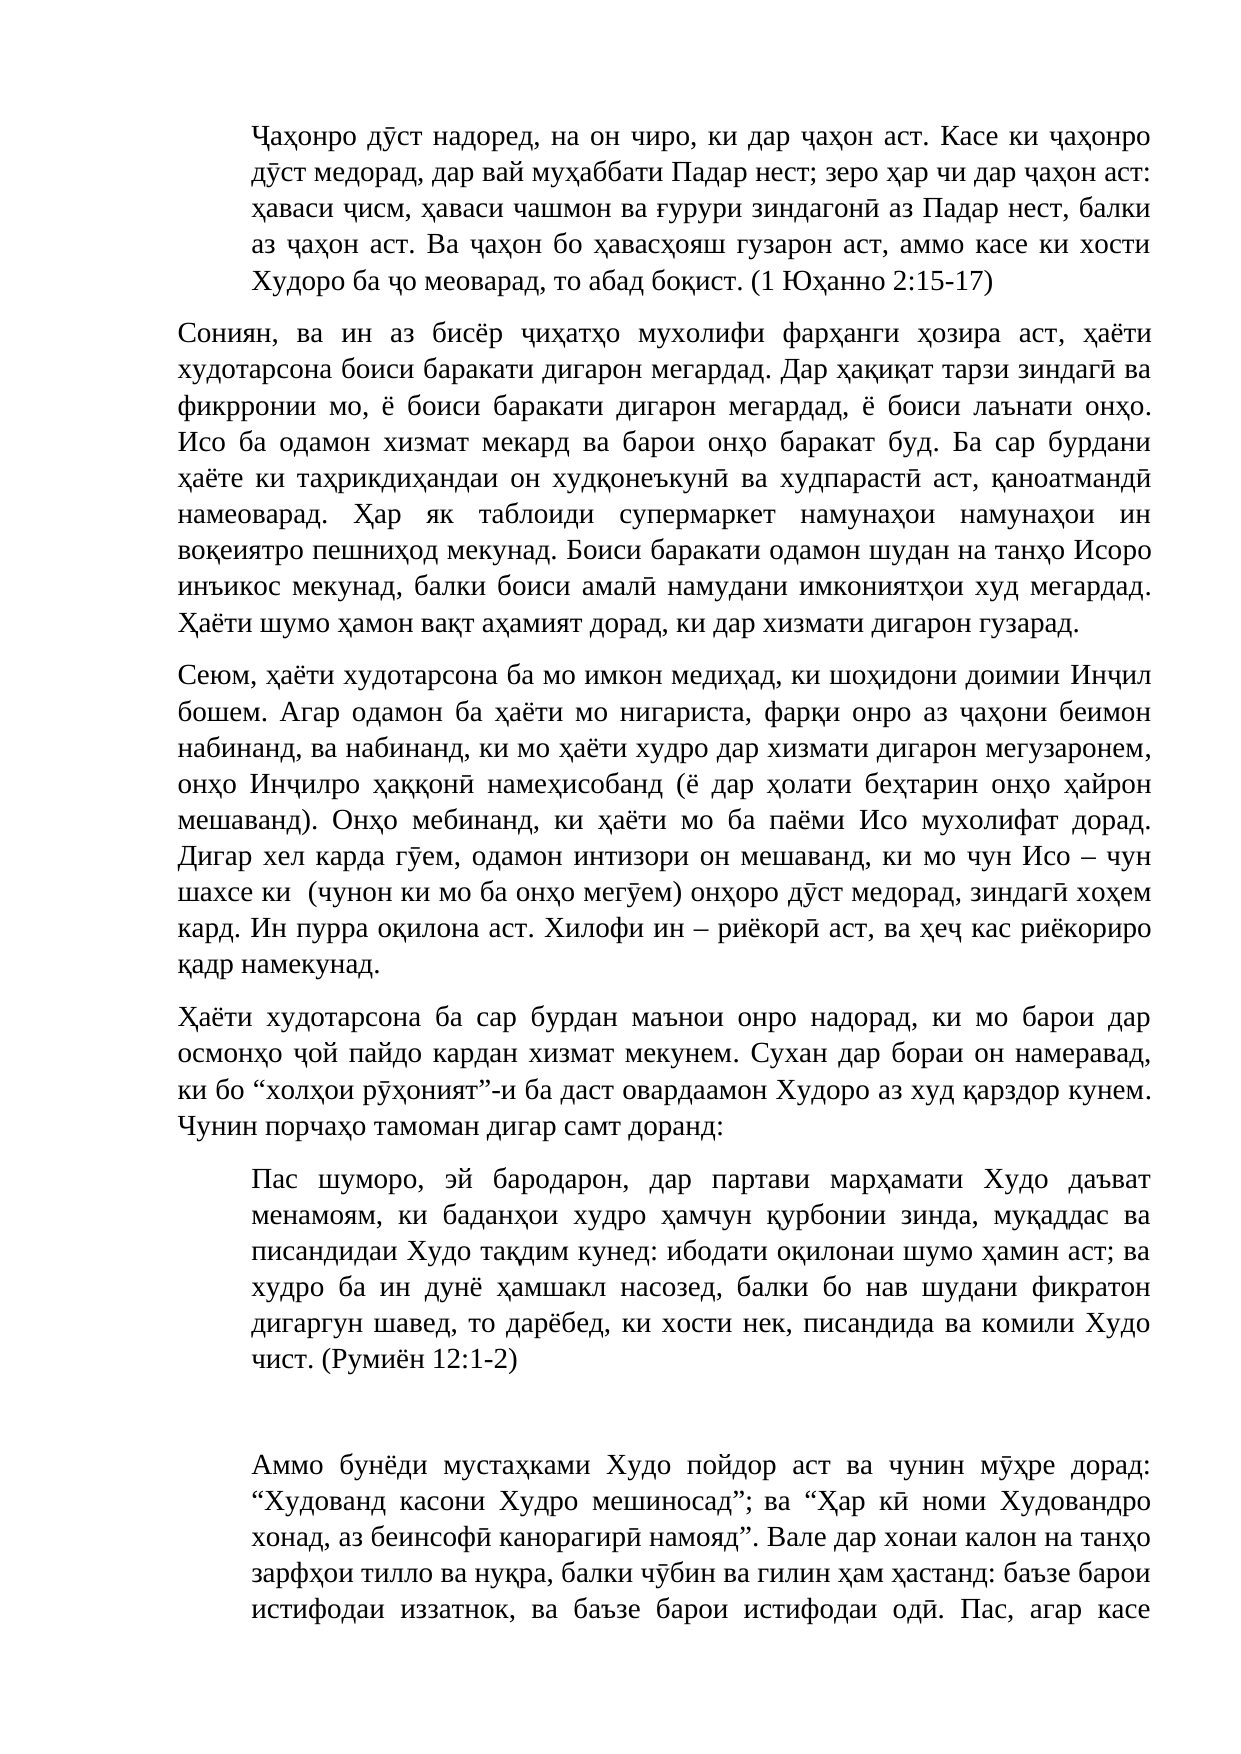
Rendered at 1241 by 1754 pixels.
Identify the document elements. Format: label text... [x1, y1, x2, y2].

text Пас шуморо, эй бародарон, дар партави марҳамати Худо даъват менамоям, ки баданҳои худро ҳамчун қурбонии зинда, муқаддас ва писандидаи Худо тақдим кунед: ибодати оқилонаи шумо ҳамин аст; ва худро ба ин дунё ҳамшакл насозед, балки бо нав шудани фикратон дигаргун шавед, то дарёбед, ки хости нек, писандида ва комили Худо чист. (Румиён 12:1-2) [251, 1161, 1152, 1375]
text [251, 1447, 1152, 1625]
text Сониян, ва ин аз бисёр ҷиҳатҳо мухолифи фарҳанги ҳозира аст, ҳаёти худотарсона боиси баракати дигарон мегардад. Дар ҳақиқат тарзи зиндагӣ ва фикрронии мо, ё боиси баракати дигарон мегардад, ё боиси лаънати онҳо. Исо ба одамон хизмат мекард ва барои онҳо баракат буд. Ба сар бурдани ҳаёте ки таҳрикдиҳандаи он худқонеъкунӣ ва худпарастӣ аст, қаноатмандӣ намеоварад. Ҳар як таблоиди супермаркет намунаҳои намунаҳои ин воқеиятро пешниҳод мекунад. Боиси баракати одамон шудан на танҳо Исоро инъикос мекунад, балки боиси амалӣ намудани имкониятҳои худ мегардад. Ҳаёти шумо ҳамон вақт аҳамият дорад, ки дар хизмати дигарон гузарад. [177, 316, 1152, 638]
text Сеюм, ҳаёти худотарсона ба мо имкон медиҳад, ки шоҳидони доимии Инҷил бошем. Агар одамон ба ҳаёти мо нигариста, фарқи онро аз ҷаҳони беимон набинанд, ва набинанд, ки мо ҳаёти худро дар хизмати дигарон мегузаронем, онҳо Инҷилро ҳаққонӣ намеҳисобанд (ё дар ҳолати беҳтарин онҳо ҳайрон мешаванд). Онҳо мебинанд, ки ҳаёти мо ба паёми Исо мухолифат дорад. Дигар хел карда гӯем, одамон интизори он мешаванд, ки мо чун Исо – чун шахсе ки (чунон ки мо ба онҳо мегӯем) онҳоро дӯст медорад, зиндагӣ хоҳем кард. Ин пурра оқилона аст. Хилофи ин – риёкорӣ аст, ва ҳеҷ кас риёкориро қадр намекунад. [177, 657, 1152, 980]
text Ҳаёти худотарсона ба сар бурдан маънои онро надорад, ки мо барои дар осмонҳо ҷой пайдо кардан хизмат мекунем. Сухан дар бораи он намеравад, ки бо “холҳои рӯҳоният”-и ба даст овардаамон Худоро аз худ қарздор кунем. Чунин порчаҳо тамоман дигар самт доранд: [177, 999, 1152, 1141]
text Ҷаҳонро дӯст надоред, на он чиро, ки дар ҷаҳон аст. Касе ки ҷаҳонро дӯст медорад, дар вай муҳаббати Падар нест; зеро ҳар чи дар ҷаҳон аст: ҳаваси ҷисм, ҳаваси чашмон ва ғурури зиндагонӣ аз Падар нест, балки аз ҷаҳон аст. Ва ҷаҳон бо ҳавасҳояш гузарон аст, аммо касе ки хости Худоро ба ҷо меоварад, то абад боқист. (1 Юҳанно 2:15-17) [251, 118, 1152, 296]
